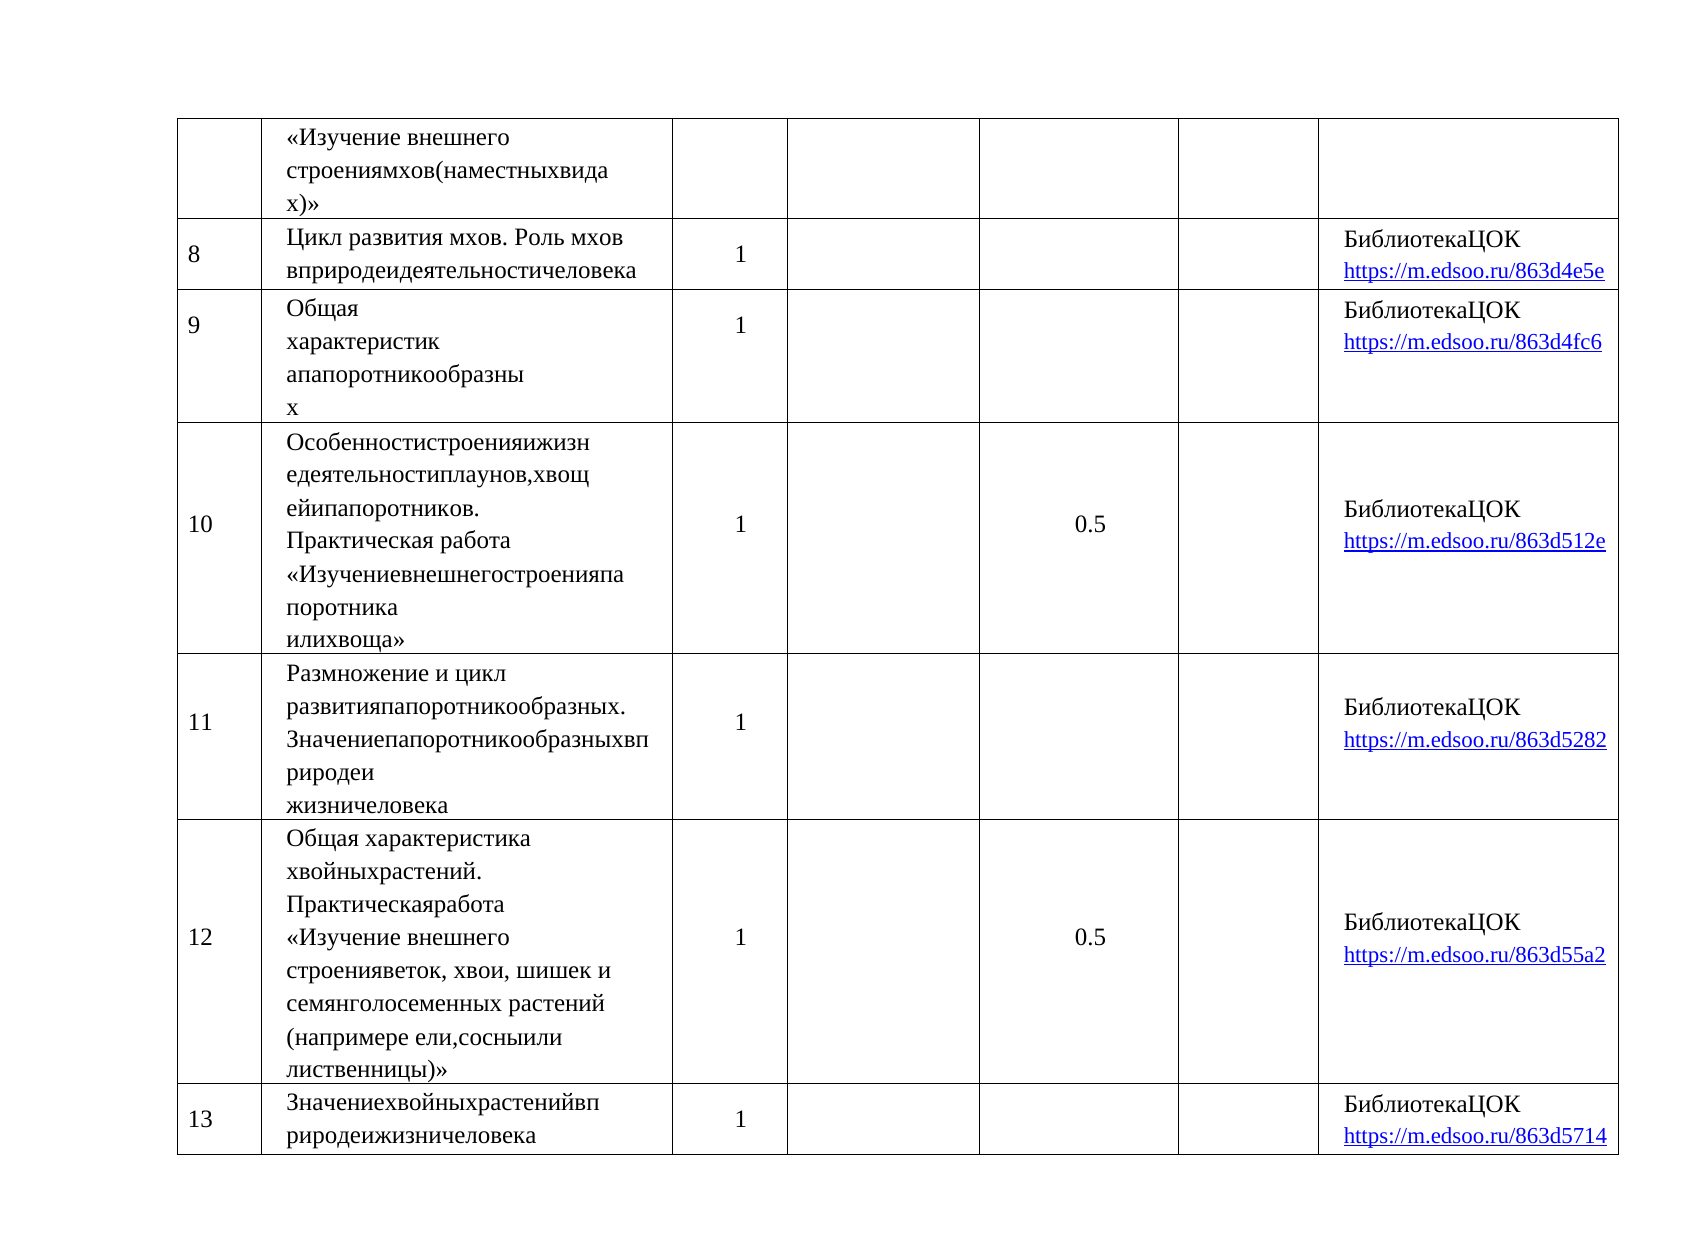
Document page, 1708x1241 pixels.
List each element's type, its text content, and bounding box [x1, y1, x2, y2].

table_header [178, 119, 261, 218]
table_header [1179, 119, 1318, 218]
table_cell 13 [178, 1084, 261, 1153]
table_cell БиблиотекаЦОК https://m.edsoo.ru/863d4e5e [1319, 219, 1618, 289]
table_cell [788, 1084, 979, 1153]
table_cell [1179, 219, 1318, 289]
table_cell 1 [673, 820, 787, 1083]
table_header [788, 119, 979, 218]
table_cell [980, 290, 1178, 422]
table_cell [788, 219, 979, 289]
table_cell 1 [673, 219, 787, 289]
table_cell 1 [673, 1084, 787, 1153]
table_cell 1 [673, 290, 787, 422]
table_cell [1179, 654, 1318, 819]
table_cell 8 [178, 219, 261, 289]
table_cell Общая характеристика хвойныхрастений. Практическаяработа «Изучение внешнего строенияветок, хвои, шишек и семянголосеменных растений (напримере ели,сосныили лиственницы)» [262, 820, 672, 1083]
table_cell [788, 654, 979, 819]
table_cell [1179, 290, 1318, 422]
table_cell [788, 290, 979, 422]
table_cell 12 [178, 820, 261, 1083]
table_cell Цикл развития мхов. Роль мхов вприродеидеятельностичеловека [262, 219, 672, 289]
table_cell [980, 219, 1178, 289]
table_cell [1179, 423, 1318, 653]
table_cell [788, 820, 979, 1083]
table_cell БиблиотекаЦОК https://m.edsoo.ru/863d5714 [1319, 1084, 1618, 1153]
table_cell Общая характеристикапапоротникообразных [262, 290, 672, 422]
table_cell [980, 654, 1178, 819]
table_header [1319, 119, 1618, 218]
table_header [673, 119, 787, 218]
table_cell БиблиотекаЦОК https://m.edsoo.ru/863d512e [1319, 423, 1618, 653]
table_cell Значениехвойныхрастенийвприродеижизничеловека [262, 1084, 672, 1153]
table_cell 0.5 [980, 423, 1178, 653]
table_cell БиблиотекаЦОК https://m.edsoo.ru/863d5282 [1319, 654, 1618, 819]
table_cell Размножение и цикл развитияпапоротникообразных. Значениепапоротникообразныхвприродеи жизничеловека [262, 654, 672, 819]
table_cell БиблиотекаЦОК https://m.edsoo.ru/863d55a2 [1319, 820, 1618, 1083]
table_cell 9 [178, 290, 261, 422]
table_cell 1 [673, 423, 787, 653]
table_cell 10 [178, 423, 261, 653]
table_cell [980, 1084, 1178, 1153]
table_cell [1319, 290, 1618, 422]
table_cell 11 [178, 654, 261, 819]
table_cell 1 [673, 654, 787, 819]
table_cell Особенностистроенияижизнедеятельностиплаунов,хвощейипапоротников. Практическая работа «Изучениевнешнегостроенияпапоротника илихвоща» [262, 423, 672, 653]
table_cell 0.5 [980, 820, 1178, 1083]
table_header [980, 119, 1178, 218]
table_header «Изучение внешнего строениямхов(наместныхвидах)» [262, 119, 672, 218]
table_cell [1179, 820, 1318, 1083]
table_cell [788, 423, 979, 653]
table_cell [1179, 1084, 1318, 1153]
